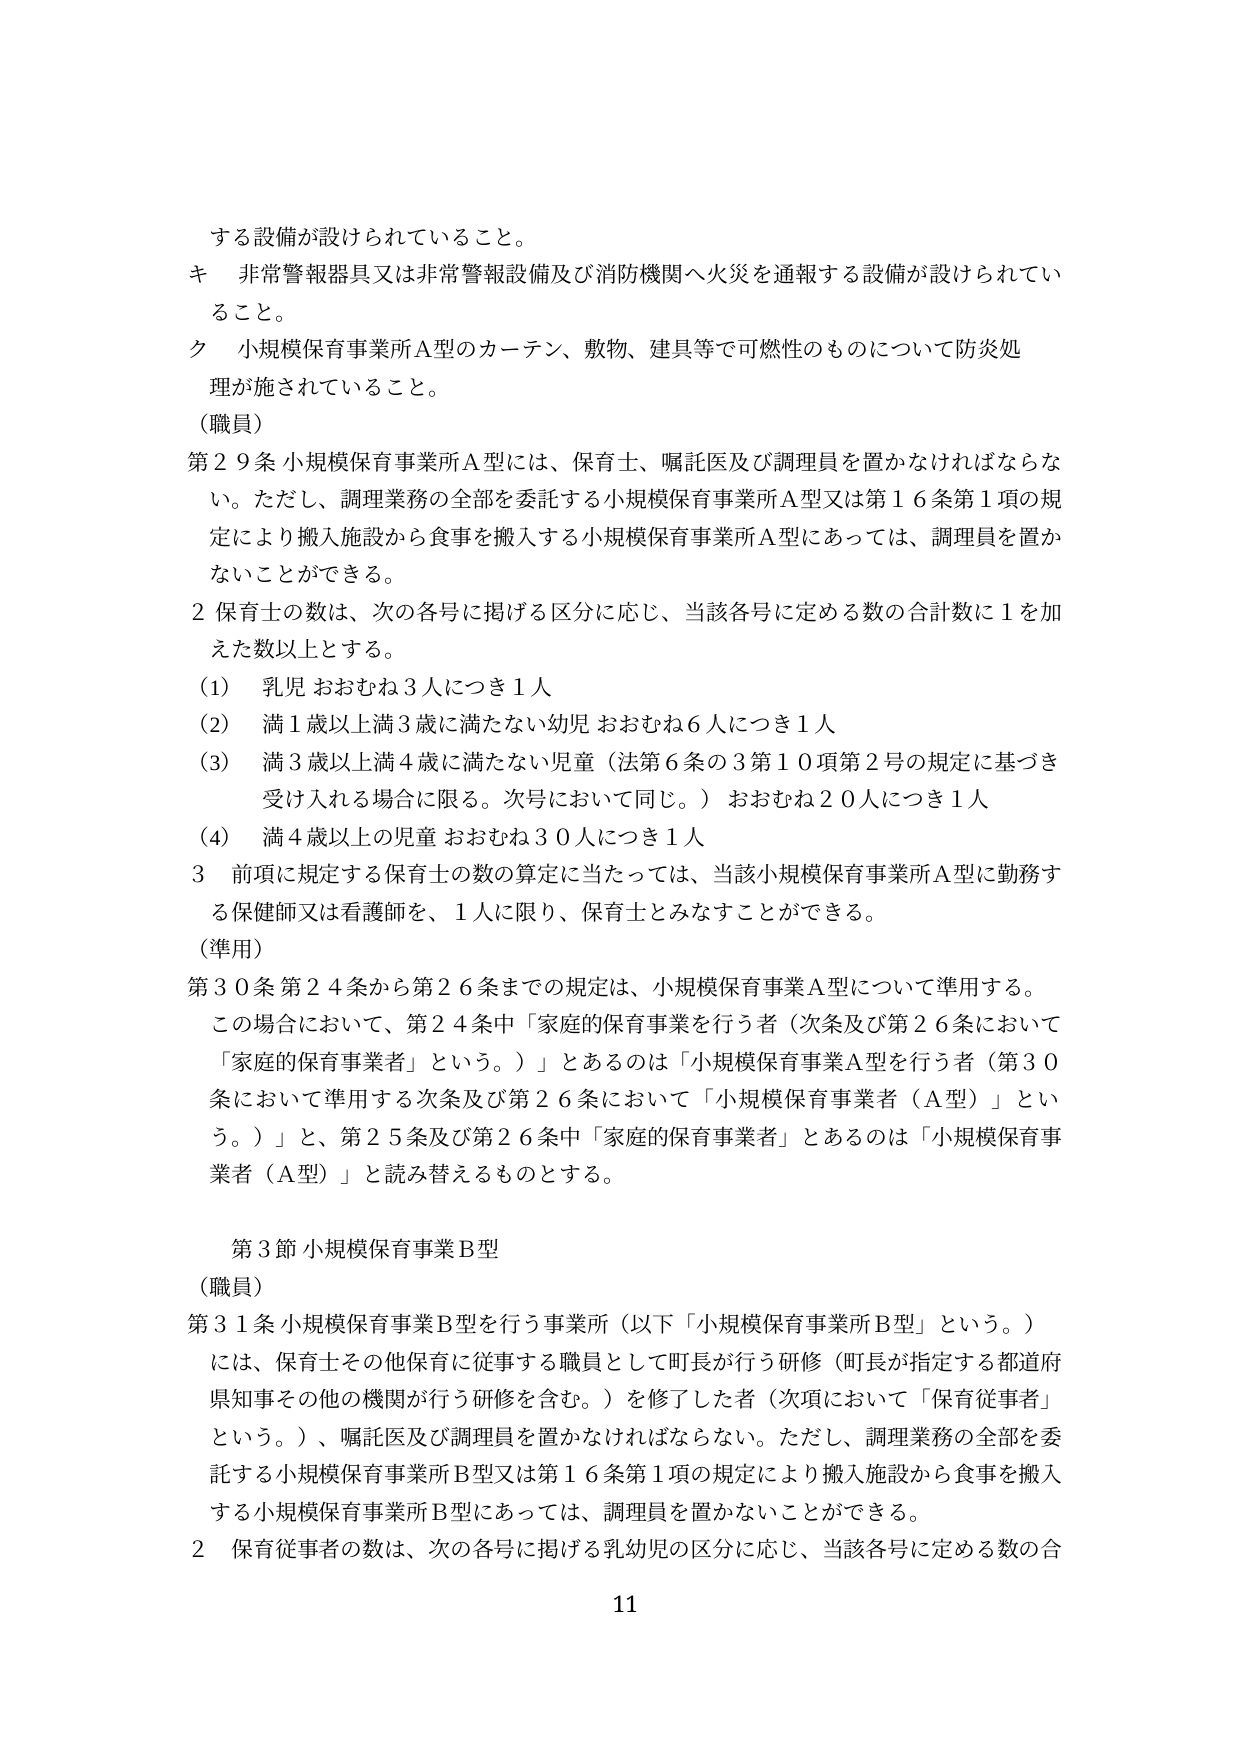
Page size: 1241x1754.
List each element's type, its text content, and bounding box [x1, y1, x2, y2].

list 満４歳以上の児童 おおむね３０人につき１人 [187, 817, 1063, 854]
text （準用） [187, 929, 1063, 967]
list 満１歳以上満３歳に満たない幼児 おおむね６人につき１人 [187, 704, 1063, 742]
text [187, 1529, 1063, 1567]
text ク 小規模保育事業所Ａ型のカーテン、敷物、建具等で可燃性のものについて防炎処 [187, 329, 1063, 367]
text 第２９条 小規模保育事業所Ａ型には、保育士、嘱託医及び調理員を置かなければならない。ただし、調理業務の全部を委託する小規模保育事業所Ａ型又は第１６条第１項の規定により搬入施設から食事を搬入する小規模保育事業所Ａ型にあっては、調理員を置かないことができる。 [187, 442, 1063, 592]
list 満３歳以上満４歳に満たない児童（法第６条の３第１０項第２号の規定に基づき受け入れる場合に限る。次号において同じ。） おおむね２０人につき１人 [187, 742, 1063, 817]
text 第３１条 小規模保育事業Ｂ型を行う事業所（以下「小規模保育事業所Ｂ型」という。） [187, 1304, 1063, 1342]
text する設備が設けられていること。 [187, 217, 1063, 254]
text この場合において、第２４条中「家庭的保育事業を行う者（次条及び第２６条において「家庭的保育事業者」という。）」とあるのは「小規模保育事業Ａ型を行う者（第３０条において準用する次条及び第２６条において「小規模保育事業者（Ａ型）」という。）」と、第２５条及び第２６条中「家庭的保育事業者」とあるのは「小規模保育事業者（Ａ型）」と読み替えるものとする。 [209, 1004, 1063, 1192]
text キ 非常警報器具又は非常警報設備及び消防機関へ火災を通報する設備が設けられていること。 [187, 254, 1063, 329]
list 乳児 おおむね３人につき１人 [187, 667, 1063, 704]
text ２ 保育士の数は、次の各号に掲げる区分に応じ、当該各号に定める数の合計数に１を加えた数以上とする。 [187, 592, 1063, 667]
text 理が施されていること。 [187, 367, 1063, 404]
text ３ 前項に規定する保育士の数の算定に当たっては、当該小規模保育事業所Ａ型に勤務する保健師又は看護師を、１人に限り、保育士とみなすことができる。 [187, 854, 1063, 929]
text 第３節 小規模保育事業Ｂ型 [187, 1229, 1063, 1267]
text （職員） [187, 1267, 1063, 1304]
text （職員） [187, 404, 1063, 442]
text には、保育士その他保育に従事する職員として町長が行う研修（町長が指定する都道府県知事その他の機関が行う研修を含む。）を修了した者（次項において「保育従事者」という。）、嘱託医及び調理員を置かなければならない。ただし、調理業務の全部を委託する小規模保育事業所Ｂ型又は第１６条第１項の規定により搬入施設から食事を搬入する小規模保育事業所Ｂ型にあっては、調理員を置かないことができる。 [209, 1342, 1063, 1529]
text 第３０条 第２４条から第２６条までの規定は、小規模保育事業Ａ型について準用する。 [187, 967, 1063, 1004]
